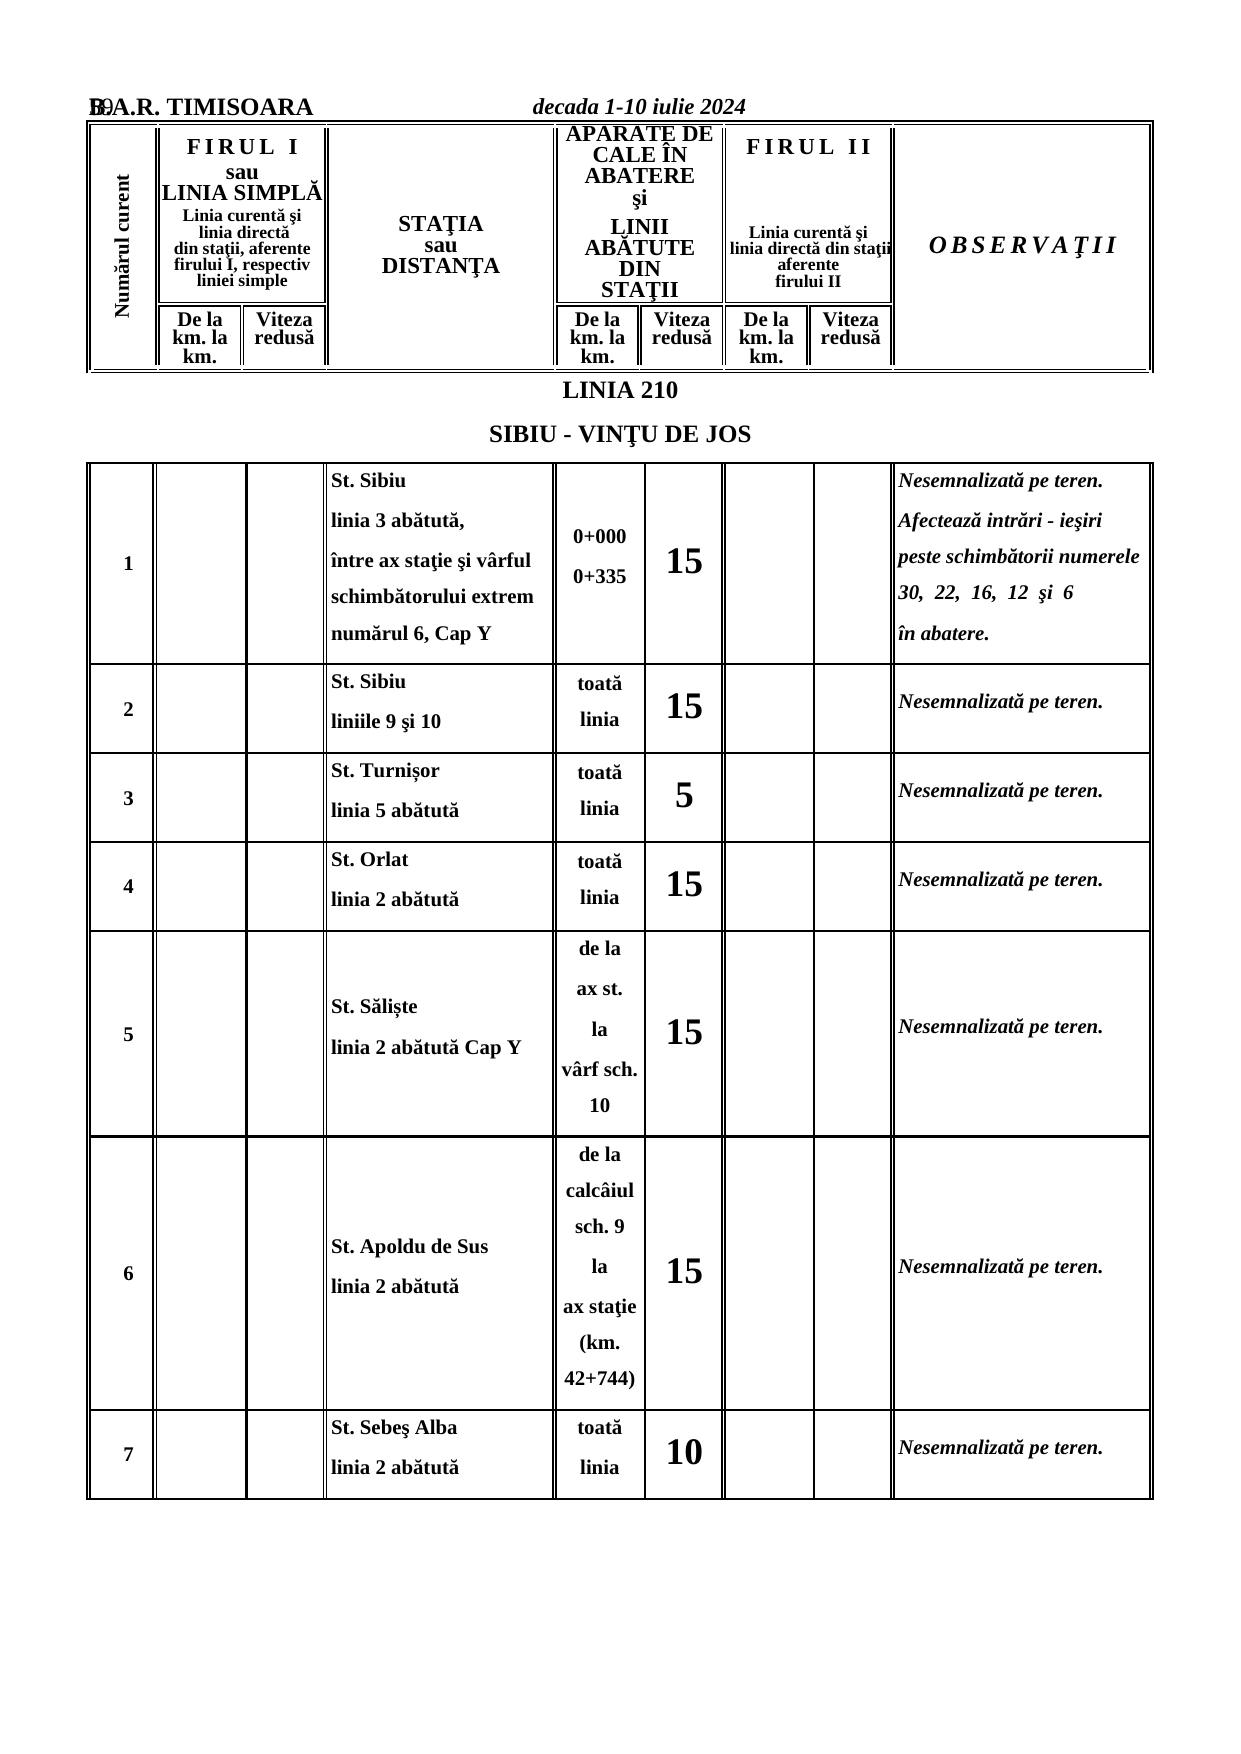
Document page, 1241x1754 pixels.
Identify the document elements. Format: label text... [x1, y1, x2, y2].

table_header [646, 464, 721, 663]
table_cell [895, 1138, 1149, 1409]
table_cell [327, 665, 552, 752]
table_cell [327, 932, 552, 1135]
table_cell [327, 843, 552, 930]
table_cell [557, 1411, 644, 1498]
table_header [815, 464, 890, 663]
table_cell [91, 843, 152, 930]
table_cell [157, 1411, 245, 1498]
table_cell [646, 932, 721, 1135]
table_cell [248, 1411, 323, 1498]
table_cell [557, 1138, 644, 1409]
subtitle LINIA 210 [89, 376, 1152, 404]
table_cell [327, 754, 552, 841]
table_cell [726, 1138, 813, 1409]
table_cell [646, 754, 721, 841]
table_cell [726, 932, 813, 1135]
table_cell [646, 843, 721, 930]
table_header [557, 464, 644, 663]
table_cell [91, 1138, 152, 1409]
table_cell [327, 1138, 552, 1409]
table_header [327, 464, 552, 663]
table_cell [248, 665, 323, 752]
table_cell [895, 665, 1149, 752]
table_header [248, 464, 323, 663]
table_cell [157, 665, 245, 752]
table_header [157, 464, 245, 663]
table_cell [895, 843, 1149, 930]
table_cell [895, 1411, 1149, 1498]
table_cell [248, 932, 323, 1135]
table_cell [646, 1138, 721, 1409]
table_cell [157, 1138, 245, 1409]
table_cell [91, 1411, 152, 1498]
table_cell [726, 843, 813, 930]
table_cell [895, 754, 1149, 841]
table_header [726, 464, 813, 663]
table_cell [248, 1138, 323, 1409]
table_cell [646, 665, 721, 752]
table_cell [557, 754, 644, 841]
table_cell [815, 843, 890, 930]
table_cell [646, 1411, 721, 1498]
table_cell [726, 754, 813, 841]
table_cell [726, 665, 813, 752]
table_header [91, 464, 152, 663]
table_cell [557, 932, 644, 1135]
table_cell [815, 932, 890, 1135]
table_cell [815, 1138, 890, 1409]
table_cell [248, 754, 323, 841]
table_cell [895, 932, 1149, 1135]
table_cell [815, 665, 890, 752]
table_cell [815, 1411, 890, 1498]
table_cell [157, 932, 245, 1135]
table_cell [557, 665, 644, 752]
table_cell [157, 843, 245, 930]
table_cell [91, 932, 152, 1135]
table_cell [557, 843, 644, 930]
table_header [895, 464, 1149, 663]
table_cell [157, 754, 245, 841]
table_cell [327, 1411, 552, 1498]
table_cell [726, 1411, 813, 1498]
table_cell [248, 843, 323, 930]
subtitle SIBIU - VINŢU DE JOS [89, 419, 1152, 447]
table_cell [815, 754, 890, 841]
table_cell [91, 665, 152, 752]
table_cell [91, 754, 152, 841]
